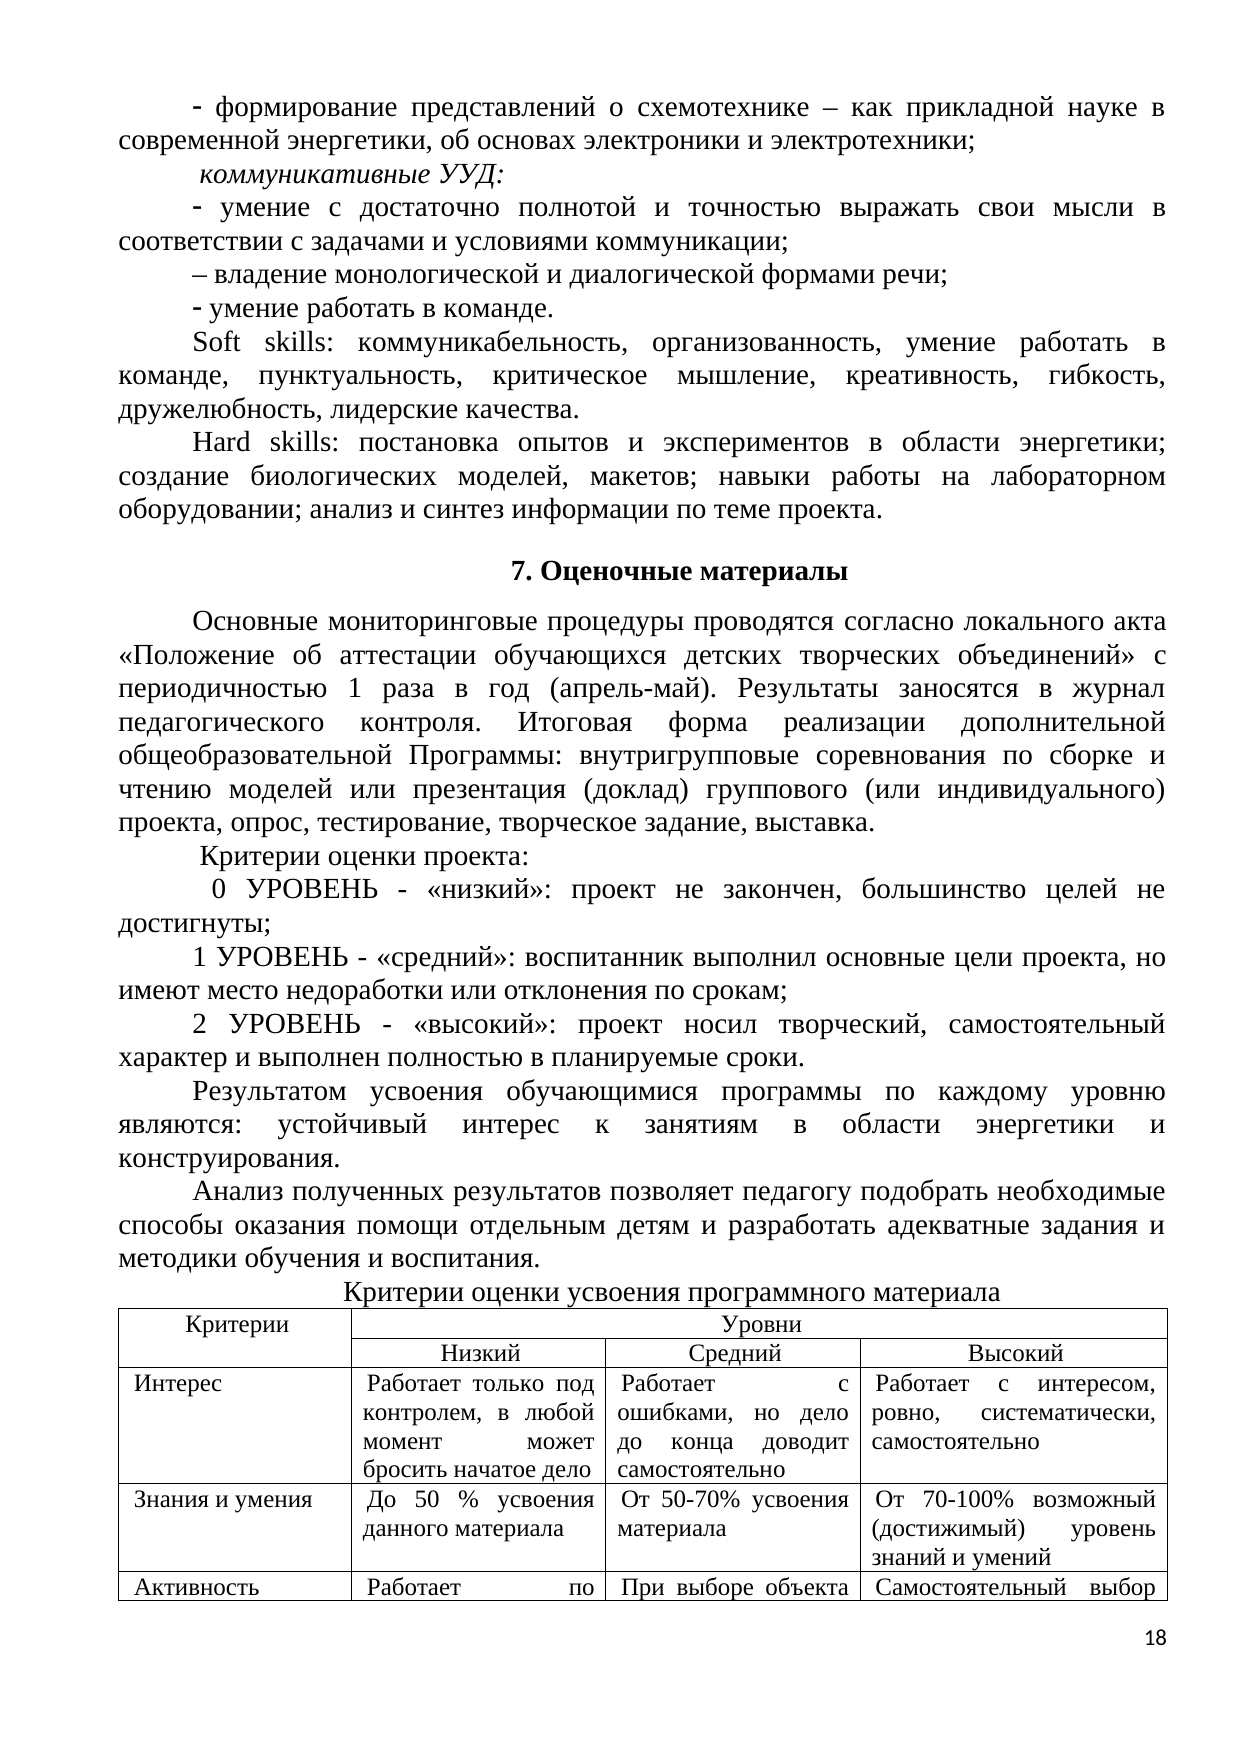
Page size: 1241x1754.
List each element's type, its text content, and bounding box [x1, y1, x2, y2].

table_cell Интерес [119, 1368, 351, 1483]
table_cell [606, 1572, 860, 1600]
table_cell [861, 1572, 1167, 1600]
table_cell Средний [606, 1339, 860, 1367]
text умение работать в команде. [118, 290, 1167, 324]
text Результатом усвоения обучающимися программы по каждому уровню являются: устойчивый интерес к занятиям в области энергетики и конструирования. [118, 1073, 1167, 1173]
table_cell Работает с ошибками, но дело до конца доводит самостоятельно [606, 1368, 860, 1483]
text 2 УРОВЕНЬ - «высокий»: проект носил творческий, самостоятельный характер и выполнен полностью в планируемые сроки. [118, 1006, 1167, 1073]
text Критерии оценки проекта: [118, 838, 1167, 872]
text 0 УРОВЕНЬ - «низкий»: проект не закончен, большинство целей не достигнуты; [118, 872, 1167, 939]
table_cell Знания и умения [119, 1484, 351, 1571]
table_cell До 50 % усвоения данного материала [352, 1484, 605, 1571]
text умение с достаточно полнотой и точностью выражать свои мысли в соответствии с задачами и условиями коммуникации; [118, 189, 1167, 257]
text Основные мониторинговые процедуры проводятся согласно локального акта «Положение об аттестации обучающихся детских творческих объединений» с периодичностью 1 раза в год (апрель-май). Результаты заносятся в журнал педагогического контроля. Итоговая форма реализации дополнительной общеобразовательной Программы: внутригрупповые соревнования по сборке и чтению моделей или презентация (доклад) группового (или индивидуального) проекта, опрос, тестирование, творческое задание, выставка. [118, 603, 1167, 838]
text Анализ полученных результатов позволяет педагогу подобрать необходимые способы оказания помощи отдельным детям и разработать адекватные задания и методики обучения и воспитания. [118, 1173, 1167, 1274]
text Критерии оценки усвоения программного материала [118, 1274, 1167, 1308]
table_cell Низкий [352, 1339, 605, 1367]
table_cell Работает с интересом, ровно, систематически, самостоятельно [861, 1368, 1167, 1483]
text Hard skills: постановка опытов и экспериментов в области энергетики; создание биологических моделей, макетов; навыки работы на лабораторном оборудовании; анализ и синтез информации по теме проекта. [118, 424, 1167, 525]
text 1 УРОВЕНЬ - «средний»: воспитанник выполнил основные цели проекта, но имеют место недоработки или отклонения по срокам; [118, 939, 1167, 1006]
table_cell От 50-70% усвоения материала [606, 1484, 860, 1571]
text – владение монологической и диалогической формами речи; [118, 257, 1167, 290]
text 7. Оценочные материалы [118, 553, 1167, 587]
table_cell Высокий [861, 1339, 1167, 1367]
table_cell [352, 1572, 605, 1600]
text формирование представлений о схемотехнике – как прикладной науке в современной энергетики, об основах электроники и электротехники; [118, 89, 1167, 156]
text коммуникативные УУД: [118, 156, 1167, 189]
table_header Уровни [352, 1309, 1167, 1337]
text Soft skills: коммуникабельность, организованность, умение работать в команде, пунктуальность, критическое мышление, креативность, гибкость, дружелюбность, лидерские качества. [118, 324, 1167, 424]
table_cell Активность [119, 1572, 351, 1600]
table_header Критерии [119, 1309, 351, 1367]
table_cell От 70-100% возможный (достижимый) уровень знаний и умений [861, 1484, 1167, 1571]
table_cell Работает только под контролем, в любой момент может бросить начатое дело [352, 1368, 605, 1483]
